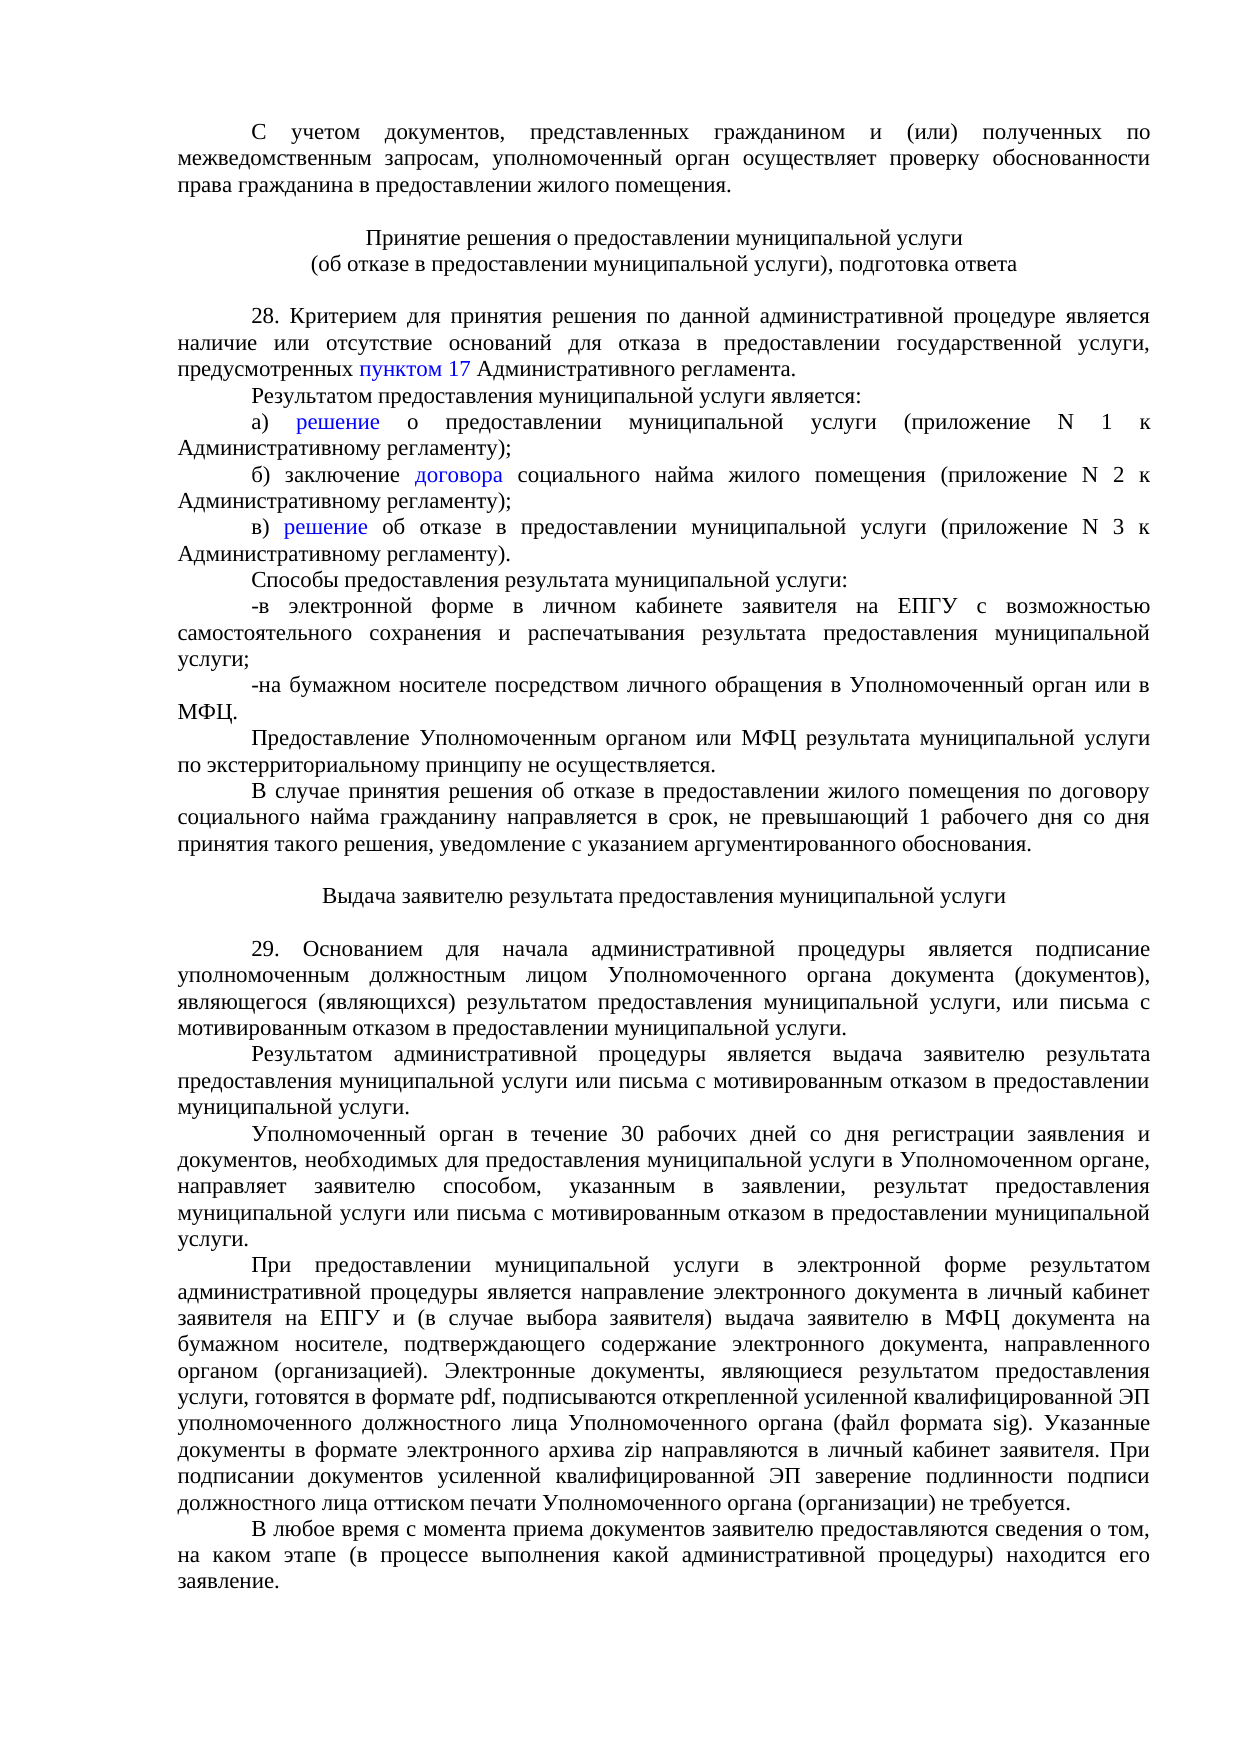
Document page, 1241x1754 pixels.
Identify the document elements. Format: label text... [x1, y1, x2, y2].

text При предоставлении муниципальной услуги в электронной форме результатом административной процедуры является направление электронного документа в личный кабинет заявителя на ЕПГУ и (в случае выбора заявителя) выдача заявителю в МФЦ документа на бумажном носителе, подтверждающего содержание электронного документа, направленного органом (организацией). Электронные документы, являющиеся результатом предоставления услуги, готовятся в формате pdf, подписываются открепленной усиленной квалифицированной ЭП уполномоченного должностного лица Уполномоченного органа (файл формата sig). Указанные документы в формате электронного архива zip направляются в личный кабинет заявителя. При подписании документов усиленной квалифицированной ЭП заверение подлинности подписи должностного лица оттиском печати Уполномоченного органа (организации) не требуется. [177, 1251, 1152, 1515]
text 28. Критерием для принятия решения по данной административной процедуре является наличие или отсутствие оснований для отказа в предоставлении государственной услуги, предусмотренных пунктом 17 Административного регламента. [177, 303, 1152, 382]
text Результатом административной процедуры является выдача заявителю результата предоставления муниципальной услуги или письма с мотивированным отказом в предоставлении муниципальной услуги. [177, 1041, 1152, 1119]
text В любое время с момента приема документов заявителю предоставляются сведения о том, на каком этапе (в процессе выполнения какой административной процедуры) находится его заявление. [177, 1515, 1152, 1594]
text 29. Основанием для начала административной процедуры является подписание уполномоченным должностным лицом Уполномоченного органа документа (документов), являющегося (являющихся) результатом предоставления муниципальной услуги, или письма с мотивированным отказом в предоставлении муниципальной услуги. [177, 935, 1152, 1041]
text Уполномоченный орган в течение 30 рабочих дней со дня регистрации заявления и документов, необходимых для предоставления муниципальной услуги в Уполномоченном органе, направляет заявителю способом, указанным в заявлении, результат предоставления муниципальной услуги или письма с мотивированным отказом в предоставлении муниципальной услуги. [177, 1119, 1152, 1251]
text (об отказе в предоставлении муниципальной услуги), подготовка ответа [177, 250, 1152, 276]
text -на бумажном носителе посредством личного обращения в Уполномоченный орган или в МФЦ. [177, 672, 1152, 724]
text б) заключение договора социального найма жилого помещения (приложение N 2 к Административному регламенту); [177, 461, 1152, 513]
text -в электронной форме в личном кабинете заявителя на ЕПГУ с возможностью самостоятельного сохранения и распечатывания результата предоставления муниципальной услуги; [177, 592, 1152, 672]
text Выдача заявителю результата предоставления муниципальной услуги [177, 882, 1152, 909]
text в) решение об отказе в предоставлении муниципальной услуги (приложение N 3 к Административному регламенту). [177, 513, 1152, 566]
text Принятие решения о предоставлении муниципальной услуги [177, 223, 1152, 250]
text Результатом предоставления муниципальной услуги является: [177, 382, 1152, 408]
text Предоставление Уполномоченным органом или МФЦ результата муниципальной услуги по экстерриториальному принципу не осуществляется. [177, 724, 1152, 777]
text а) решение о предоставлении муниципальной услуги (приложение N 1 к Административному регламенту); [177, 408, 1152, 461]
text В случае принятия решения об отказе в предоставлении жилого помещения по договору социального найма гражданину направляется в срок, не превышающий 1 рабочего дня со дня принятия такого решения, уведомление с указанием аргументированного обоснования. [177, 777, 1152, 856]
text С учетом документов, представленных гражданином и (или) полученных по межведомственным запросам, уполномоченный орган осуществляет проверку обоснованности права гражданина в предоставлении жилого помещения. [177, 118, 1152, 197]
text Способы предоставления результата муниципальной услуги: [177, 566, 1152, 592]
